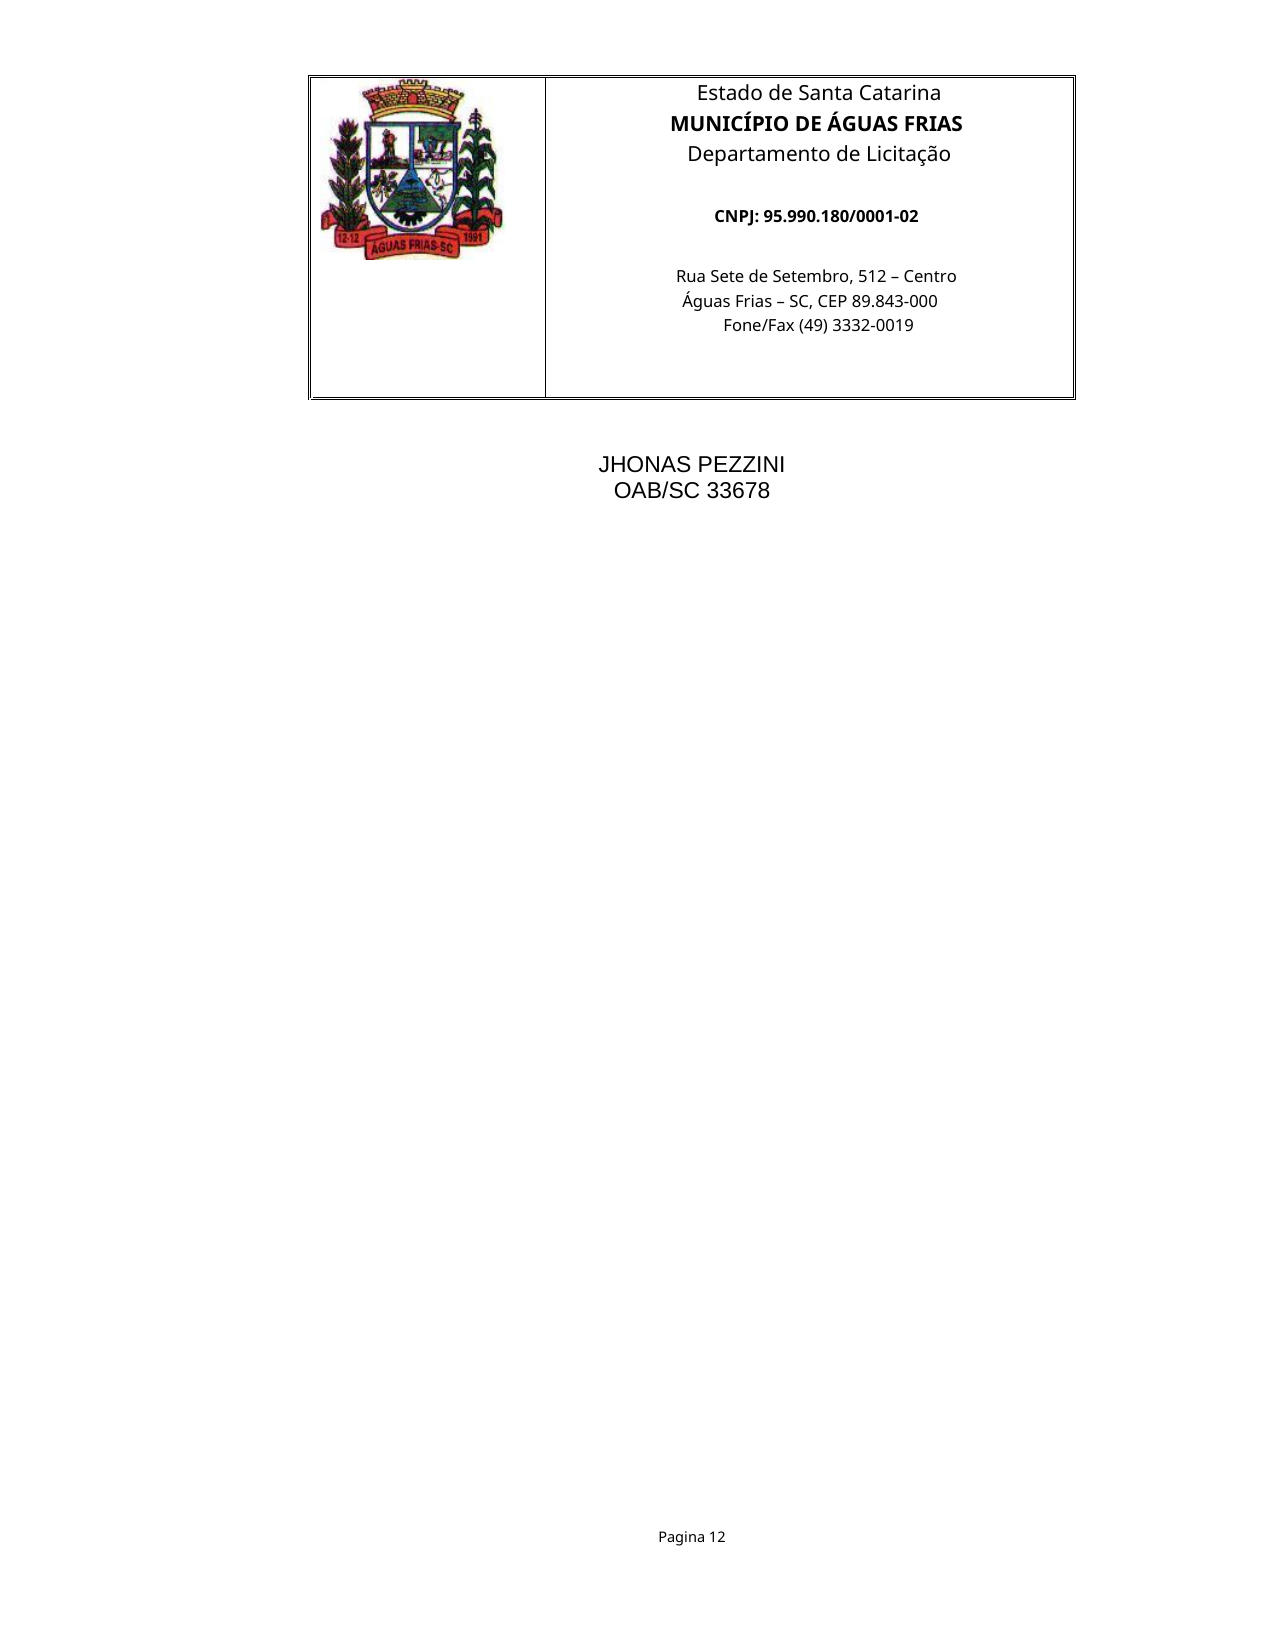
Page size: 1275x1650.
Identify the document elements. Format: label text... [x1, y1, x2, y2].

picture [320, 78, 506, 260]
text OAB/SC 33678 [187, 477, 1196, 503]
text JHONAS PEZZINI [187, 451, 1196, 477]
